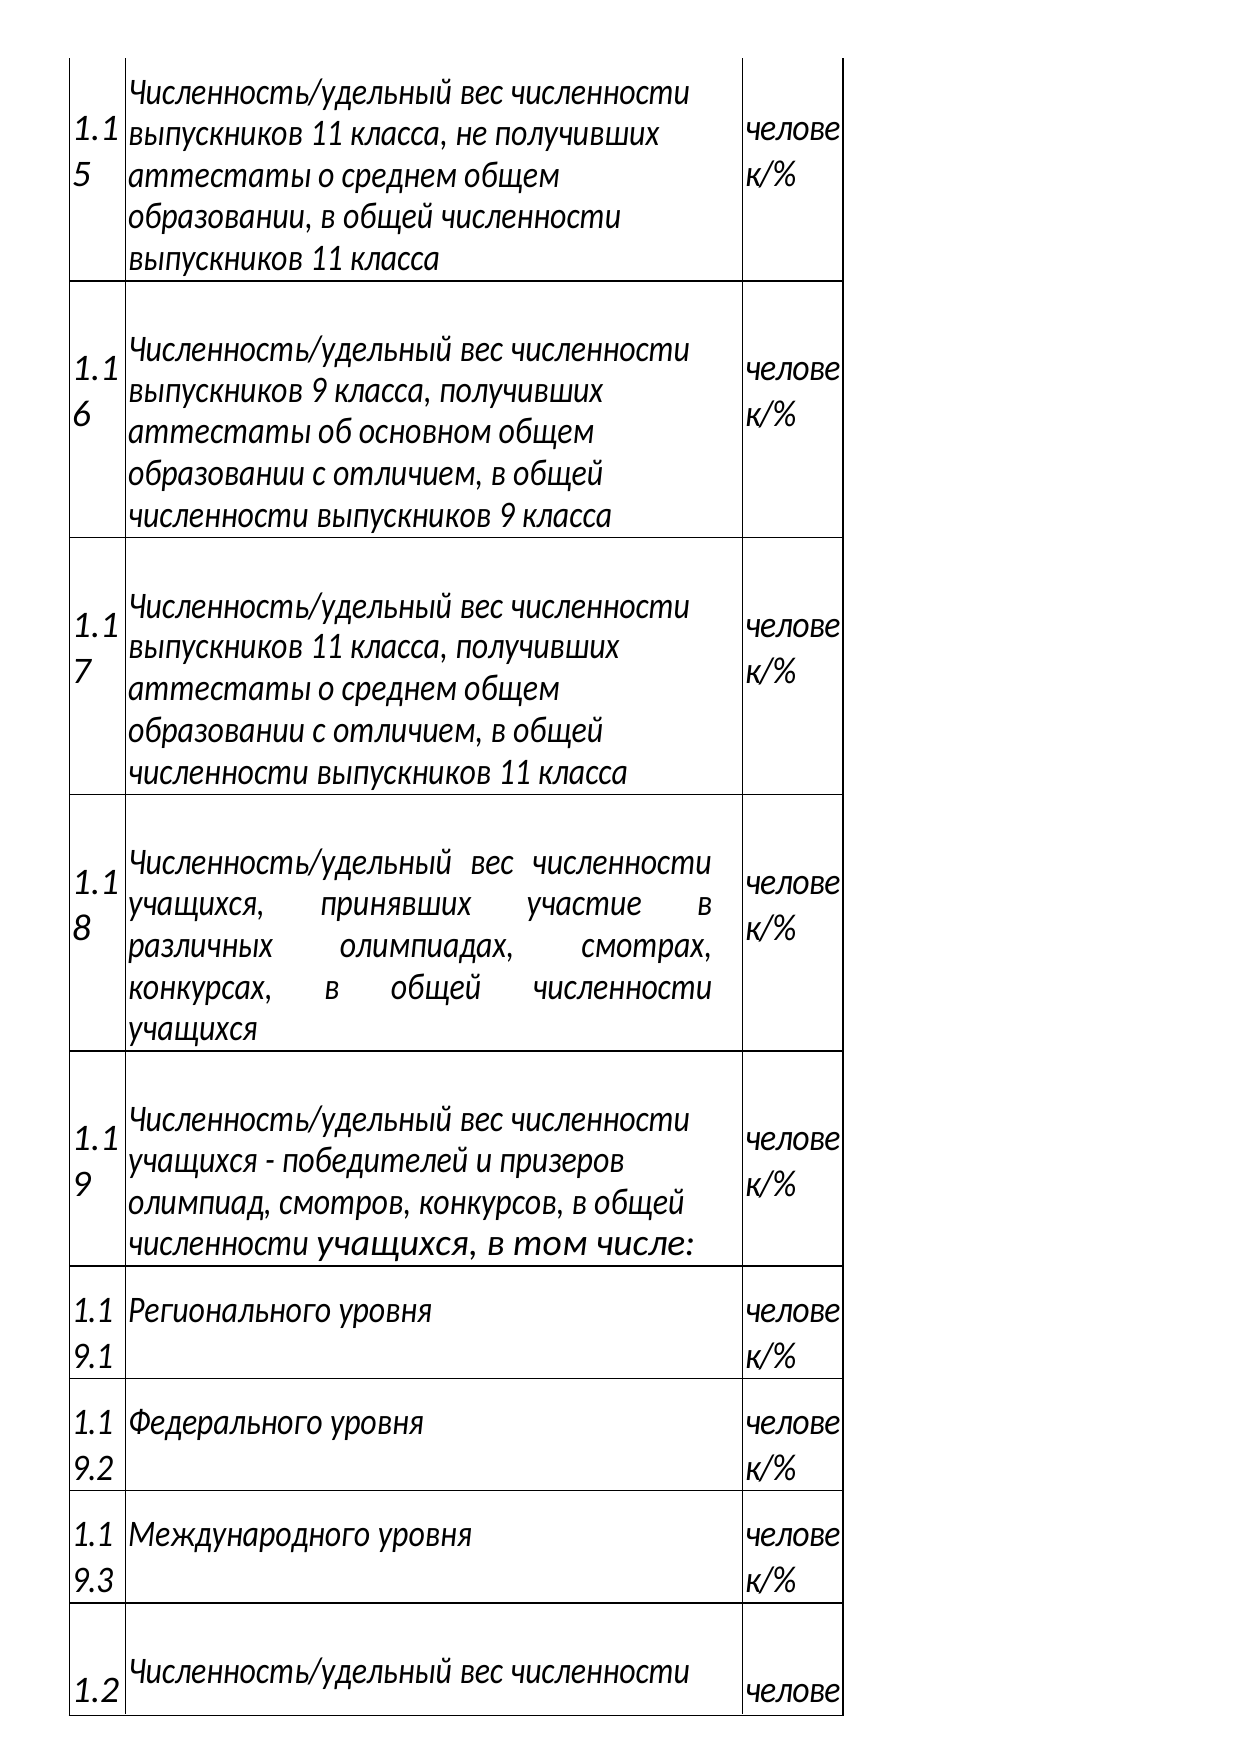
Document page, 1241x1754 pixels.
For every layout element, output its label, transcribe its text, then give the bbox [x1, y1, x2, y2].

table_cell 1.19.2 [70, 1379, 125, 1490]
table_cell человек/% [743, 282, 842, 537]
table_cell человек/% [743, 1604, 842, 1714]
table_cell Федерального уровня [126, 1379, 742, 1490]
table_cell человек/% [743, 795, 842, 1050]
table_cell 1.19 [70, 1052, 125, 1265]
table_cell 1.18 [70, 795, 125, 1050]
table_cell 1.20 [70, 1604, 125, 1714]
table_cell 1.19.3 [70, 1491, 125, 1602]
table_cell человек/% [743, 1379, 842, 1490]
table_cell Численность/удельный вес численности учащихся - победителей и призеров олимпиад, смотров, конкурсов, в общей численности учащихся, в том числе: [126, 1052, 742, 1265]
table_header человек/% [743, 58, 842, 280]
table_cell человек/% [743, 1052, 842, 1265]
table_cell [126, 1604, 742, 1714]
table_cell 1.17 [70, 538, 125, 793]
table_cell 1.16 [70, 282, 125, 537]
table_cell Численность/удельный вес численности выпускников 9 класса, получивших аттестаты об основном общем образовании с отличием, в общей численности выпускников 9 класса [126, 282, 742, 537]
table_cell Международного уровня [126, 1491, 742, 1602]
table_cell Численность/удельный вес численности учащихся, принявших участие в различных олимпиадах, смотрах, конкурсах, в общей численности учащихся [126, 795, 742, 1050]
table_cell человек/% [743, 1491, 842, 1602]
table_cell человек/% [743, 538, 842, 793]
table_cell человек/% [743, 1267, 842, 1377]
table_cell Численность/удельный вес численности выпускников 11 класса, получивших аттестаты о среднем общем образовании с отличием, в общей численности выпускников 11 класса [126, 538, 742, 793]
table_header 1.15 [70, 58, 125, 280]
table_cell Регионального уровня [126, 1267, 742, 1377]
table_cell 1.19.1 [70, 1267, 125, 1377]
table_header Численность/удельный вес численности выпускников 11 класса, не получивших аттестаты о среднем общем образовании, в общей численности выпускников 11 класса [126, 58, 742, 280]
